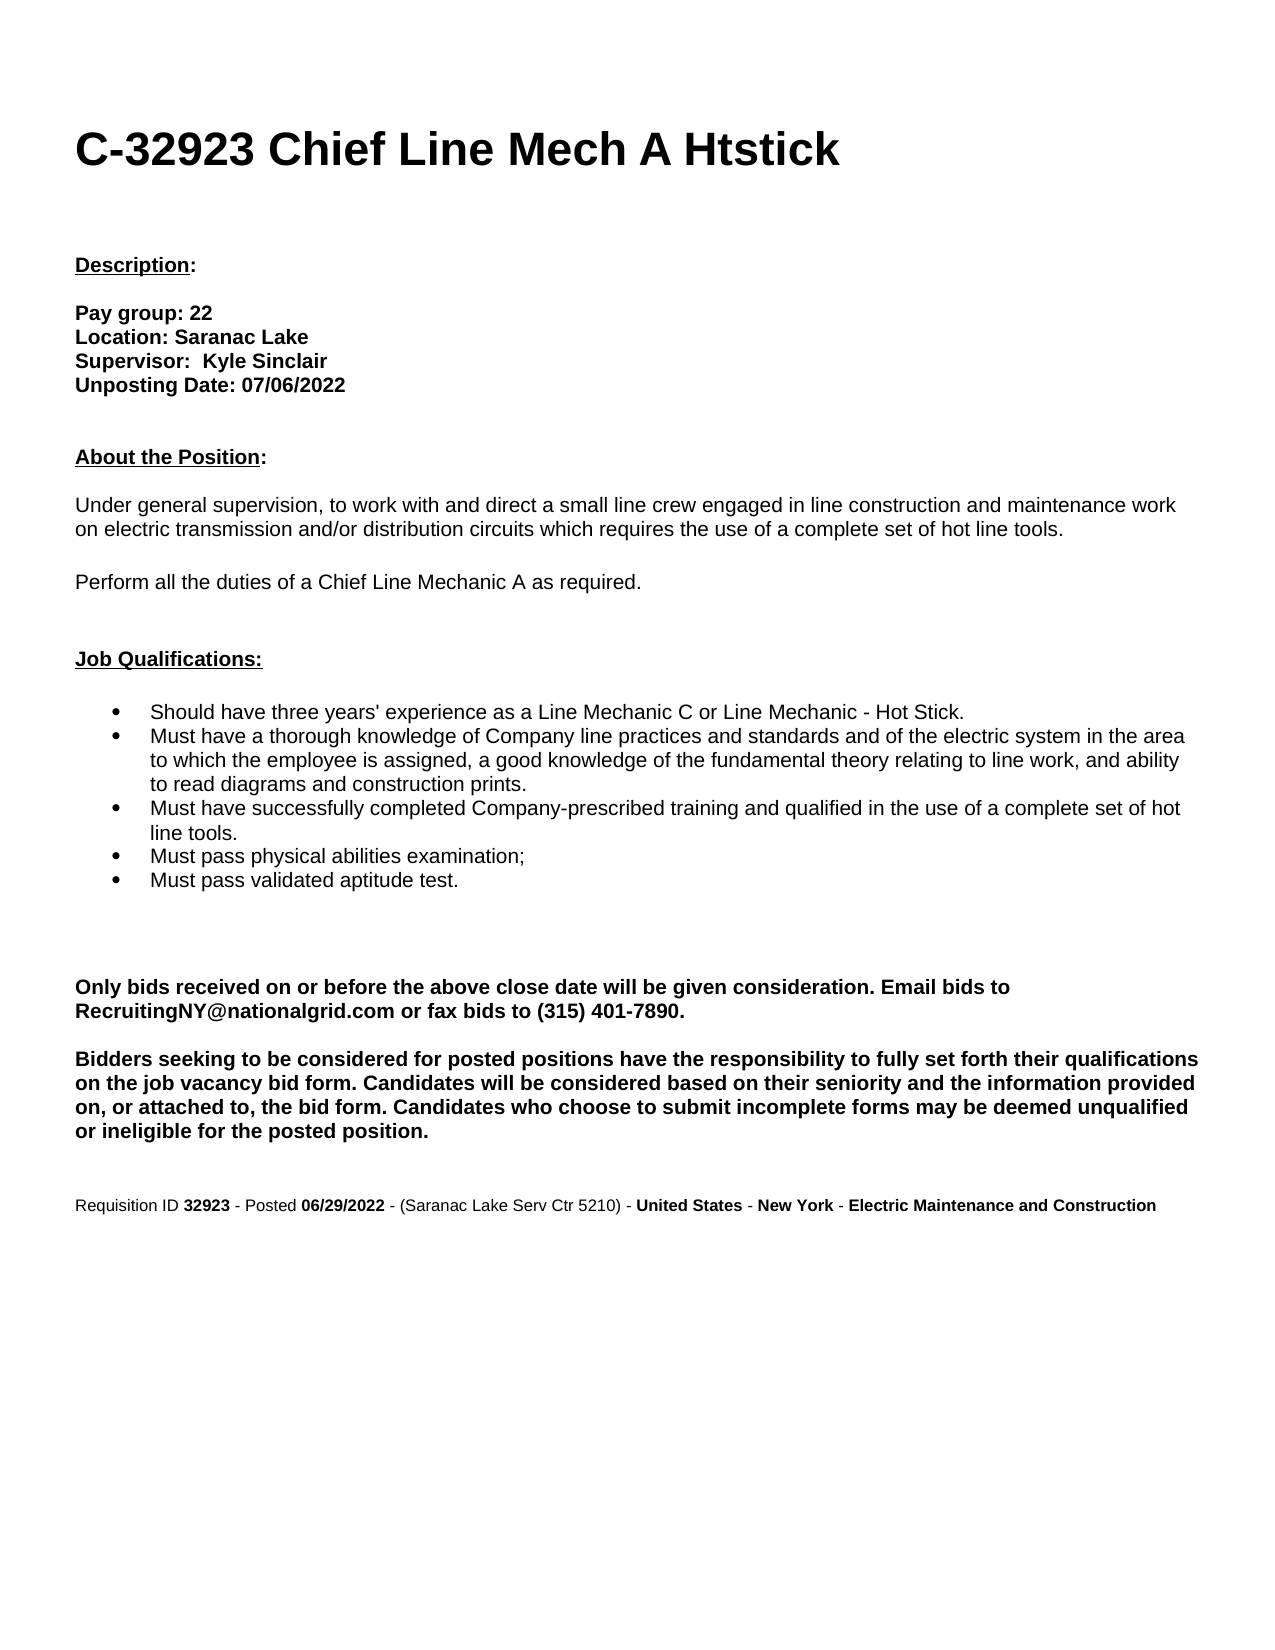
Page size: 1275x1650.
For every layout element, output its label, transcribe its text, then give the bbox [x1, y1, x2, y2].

list Must pass validated aptitude test. [112, 868, 1200, 892]
list Must have a thorough knowledge of Company line practices and standards and of the electric system in the area to which the employee is assigned, a good knowledge of the fundamental theory relating to line work, and ability to read diagrams and construction prints. [112, 724, 1200, 796]
text Only bids received on or before the above close date will be given consideration. Email bids to RecruitingNY@nationalgrid.com or fax bids to (315) 401-7890. Bidders seeking to be considered for posted positions have the responsibility to fully set forth their qualifications on the job vacancy bid form. Candidates will be considered based on their seniority and the information provided on, or attached to, the bid form. Candidates who choose to submit incomplete forms may be deemed unqualified or ineligible for the posted position. [75, 975, 1200, 1166]
text Job Qualifications: [75, 647, 1200, 671]
text Perform all the duties of a Chief Line Mechanic A as required. [75, 570, 1200, 618]
list Must pass physical abilities examination; [112, 844, 1200, 868]
text Requisition ID 32923 - Posted 06/29/2022 - (Saranac Lake Serv Ctr 5210) - United States - New York - Electric Maintenance and Construction [75, 1196, 1200, 1215]
list Should have three years' experience as a Line Mechanic C or Line Mechanic - Hot Stick. [112, 700, 1200, 724]
list Must have successfully completed Company-prescribed training and qualified in the use of a complete set of hot line tools. [112, 796, 1200, 844]
text C-32923 Chief Line Mech A Htstick [75, 122, 1200, 176]
text Description: Pay group: 22 Location: Saranac Lake Supervisor: Kyle Sinclair Unposting Date: 07/06/2022 About the Position: Under general supervision, to work with and direct a small line crew engaged in line construction and maintenance work on electric transmission and/or distribution circuits which requires the use of a complete set of hot line tools. [75, 253, 1200, 541]
